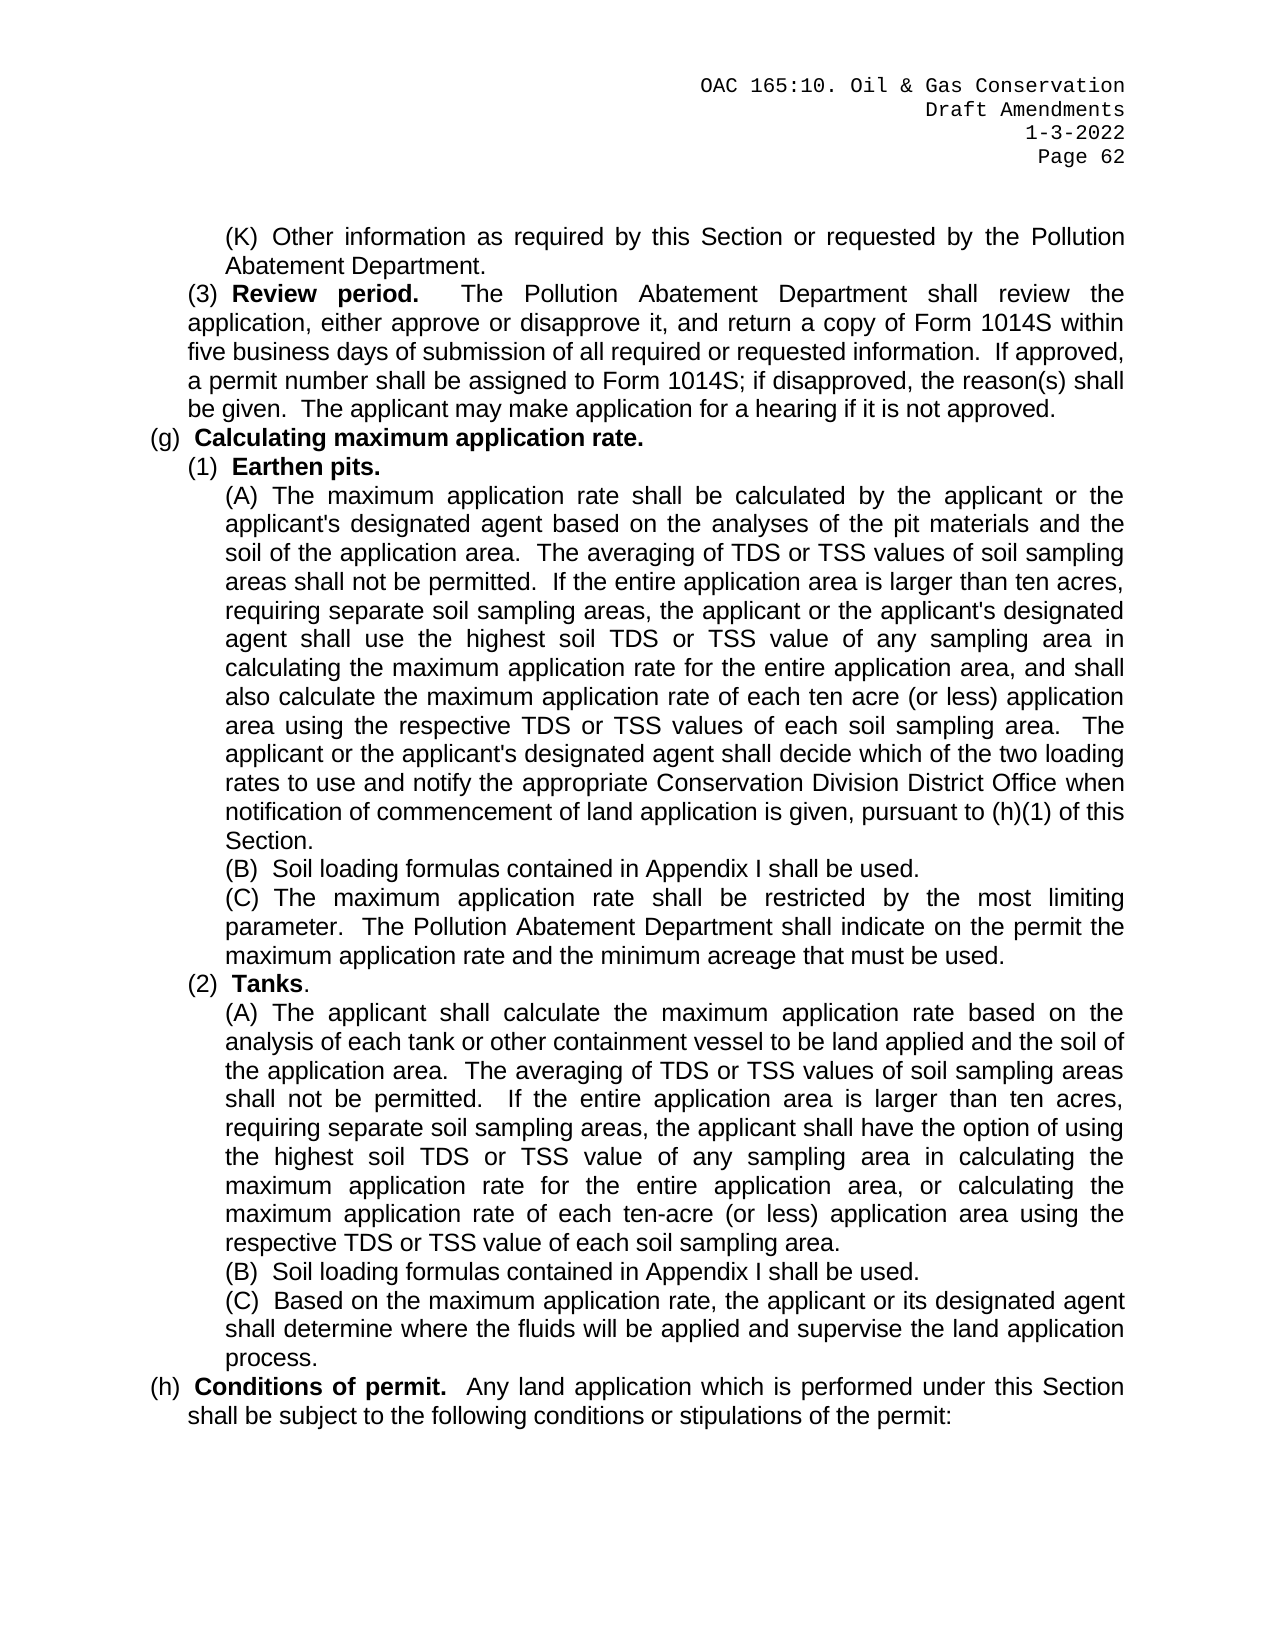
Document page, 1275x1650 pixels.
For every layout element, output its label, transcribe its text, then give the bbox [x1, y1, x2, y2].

text (K) Other information as required by this Section or requested by the Pollution Abatement Department. [225, 222, 1125, 279]
text (g) Calculating maximum application rate. [150, 423, 1125, 452]
text (B) Soil loading formulas contained in Appendix I shall be used. [150, 1257, 1125, 1286]
text (A) The maximum application rate shall be calculated by the applicant or the applicant's designated agent based on the analyses of the pit materials and the soil of the application area. The averaging of TDS or TSS values of soil sampling areas shall not be permitted. If the entire application area is larger than ten acres, requiring separate soil sampling areas, the applicant or the applicant's designated agent shall use the highest soil TDS or TSS value of any sampling area in calculating the maximum application rate for the entire application area, and shall also calculate the maximum application rate of each ten acre (or less) application area using the respective TDS or TSS values of each soil sampling area. The applicant or the applicant's designated agent shall decide which of the two loading rates to use and notify the appropriate Conservation Division District Office when notification of commencement of land application is given, pursuant to (h)(1) of this Section. [150, 481, 1125, 854]
text (C) Based on the maximum application rate, the applicant or its designated agent shall determine where the fluids will be applied and supervise the land application process. [150, 1286, 1125, 1372]
text (2) Tanks. [150, 969, 1125, 998]
text (h) Conditions of permit. Any land application which is performed under this Section shall be subject to the following conditions or stipulations of the permit: [150, 1372, 1125, 1429]
text (1) Earthen pits. [150, 452, 1125, 481]
text (B) Soil loading formulas contained in Appendix I shall be used. [150, 854, 1125, 883]
text (C) The maximum application rate shall be restricted by the most limiting parameter. The Pollution Abatement Department shall indicate on the permit the maximum application rate and the minimum acreage that must be used. [150, 883, 1125, 969]
text (A) The applicant shall calculate the maximum application rate based on the analysis of each tank or other containment vessel to be land applied and the soil of the application area. The averaging of TDS or TSS values of soil sampling areas shall not be permitted. If the entire application area is larger than ten acres, requiring separate soil sampling areas, the applicant shall have the option of using the highest soil TDS or TSS value of any sampling area in calculating the maximum application rate for the entire application area, or calculating the maximum application rate of each ten-acre (or less) application area using the respective TDS or TSS value of each soil sampling area. [150, 998, 1125, 1257]
text (3) Review period. The Pollution Abatement Department shall review the application, either approve or disapprove it, and return a copy of Form 1014S within five business days of submission of all required or requested information. If approved, a permit number shall be assigned to Form 1014S; if disapproved, the reason(s) shall be given. The applicant may make application for a hearing if it is not approved. [150, 279, 1125, 423]
